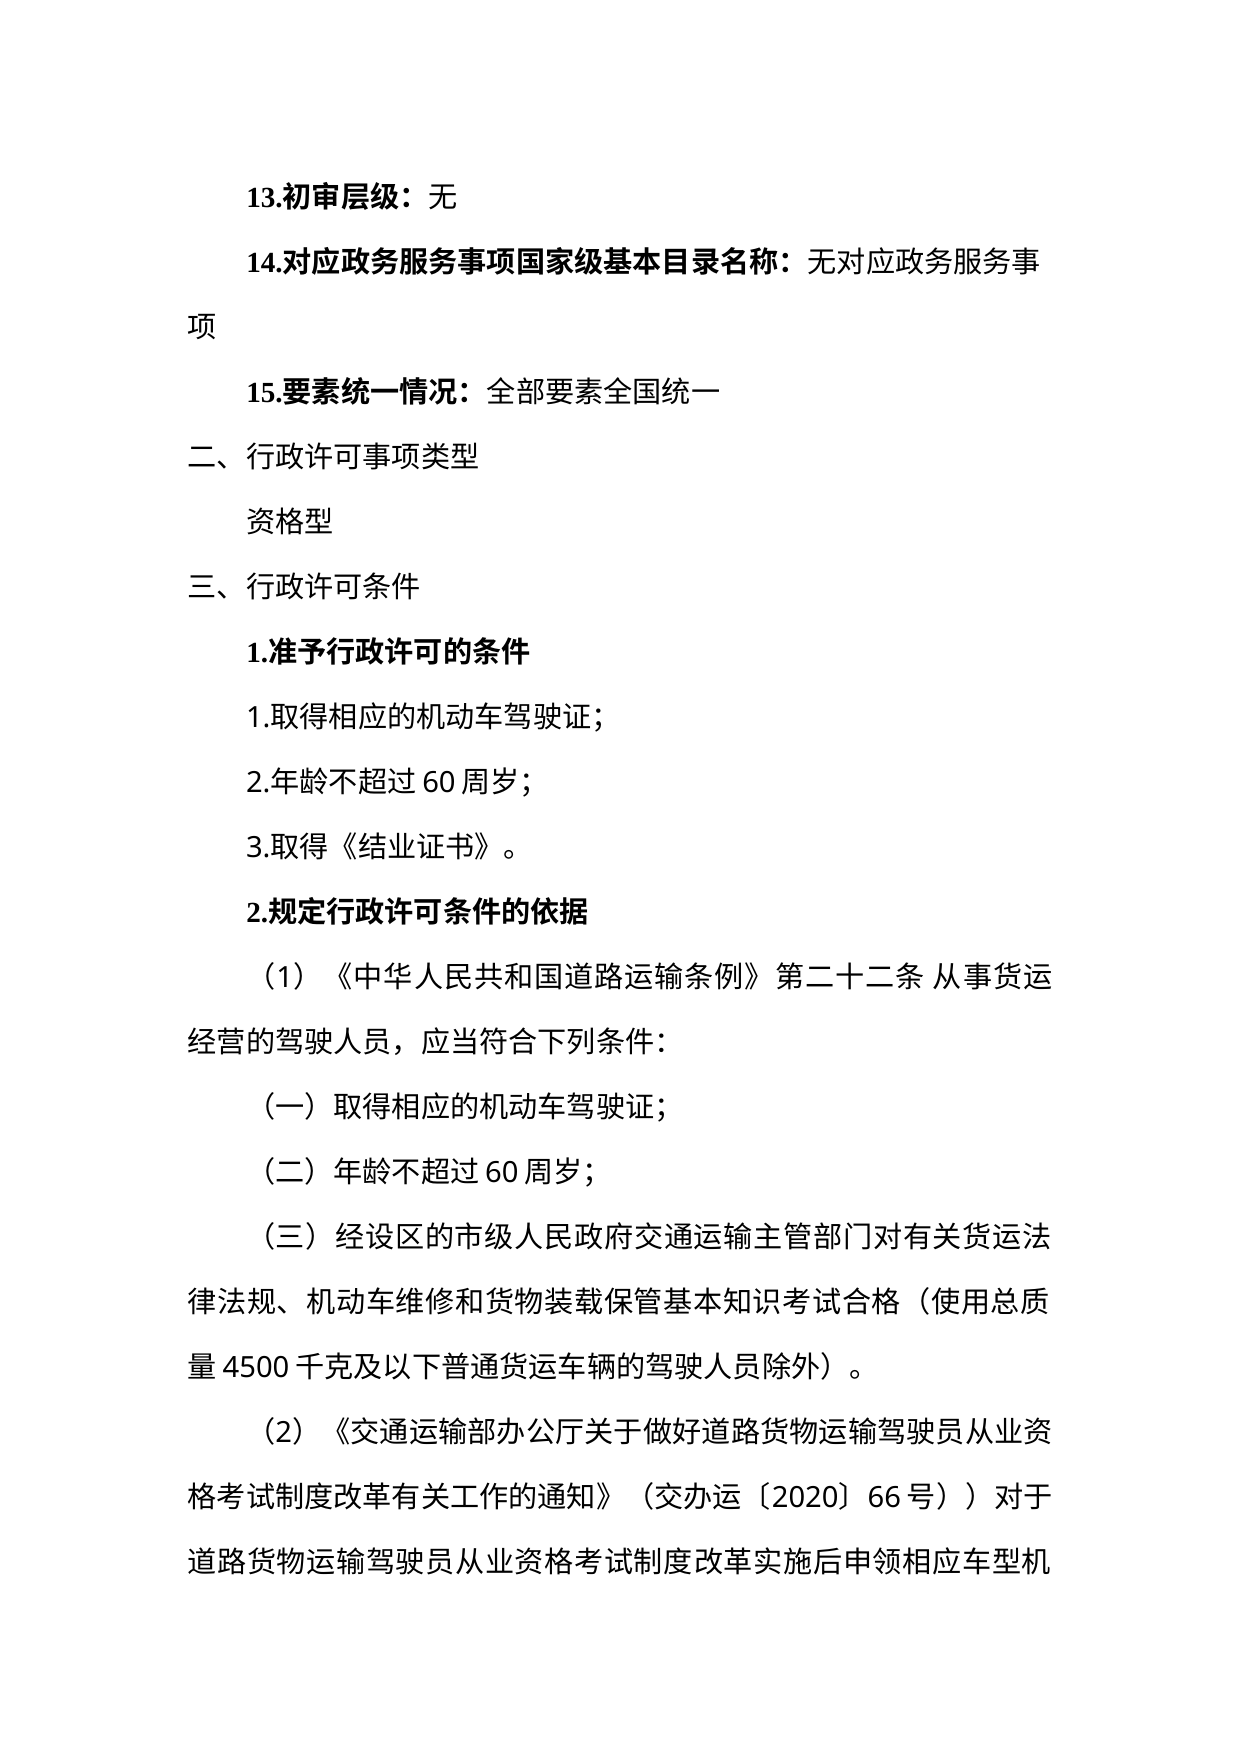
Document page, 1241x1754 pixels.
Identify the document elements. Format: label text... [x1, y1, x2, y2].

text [187, 1397, 1053, 1592]
list 三、行政许可条件 [187, 552, 1053, 617]
text 13.初审层级：无 [187, 162, 1053, 227]
list 1.准予行政许可的条件 [187, 617, 1053, 682]
list 14.对应政务服务事项国家级基本目录名称：无对应政务服务事项 [187, 227, 1053, 357]
list 15.要素统一情况：全部要素全国统一 [187, 357, 1053, 422]
text （一）取得相应的机动车驾驶证； [187, 1072, 1053, 1137]
text 2.年龄不超过60周岁； [187, 747, 1053, 812]
text 3.取得《结业证书》。 [187, 812, 1053, 877]
text 资格型 [187, 487, 1053, 552]
list 2.规定行政许可条件的依据 [187, 877, 1053, 942]
text （1）《中华人民共和国道路运输条例》第二十二条 从事货运经营的驾驶人员，应当符合下列条件： [187, 942, 1053, 1072]
list 二、行政许可事项类型 [187, 422, 1053, 487]
text 1.取得相应的机动车驾驶证； [187, 682, 1053, 747]
text （三）经设区的市级人民政府交通运输主管部门对有关货运法律法规、机动车维修和货物装载保管基本知识考试合格（使用总质量4500千克及以下普通货运车辆的驾驶人员除外）。 [187, 1202, 1053, 1397]
text （二）年龄不超过60周岁； [187, 1137, 1053, 1202]
